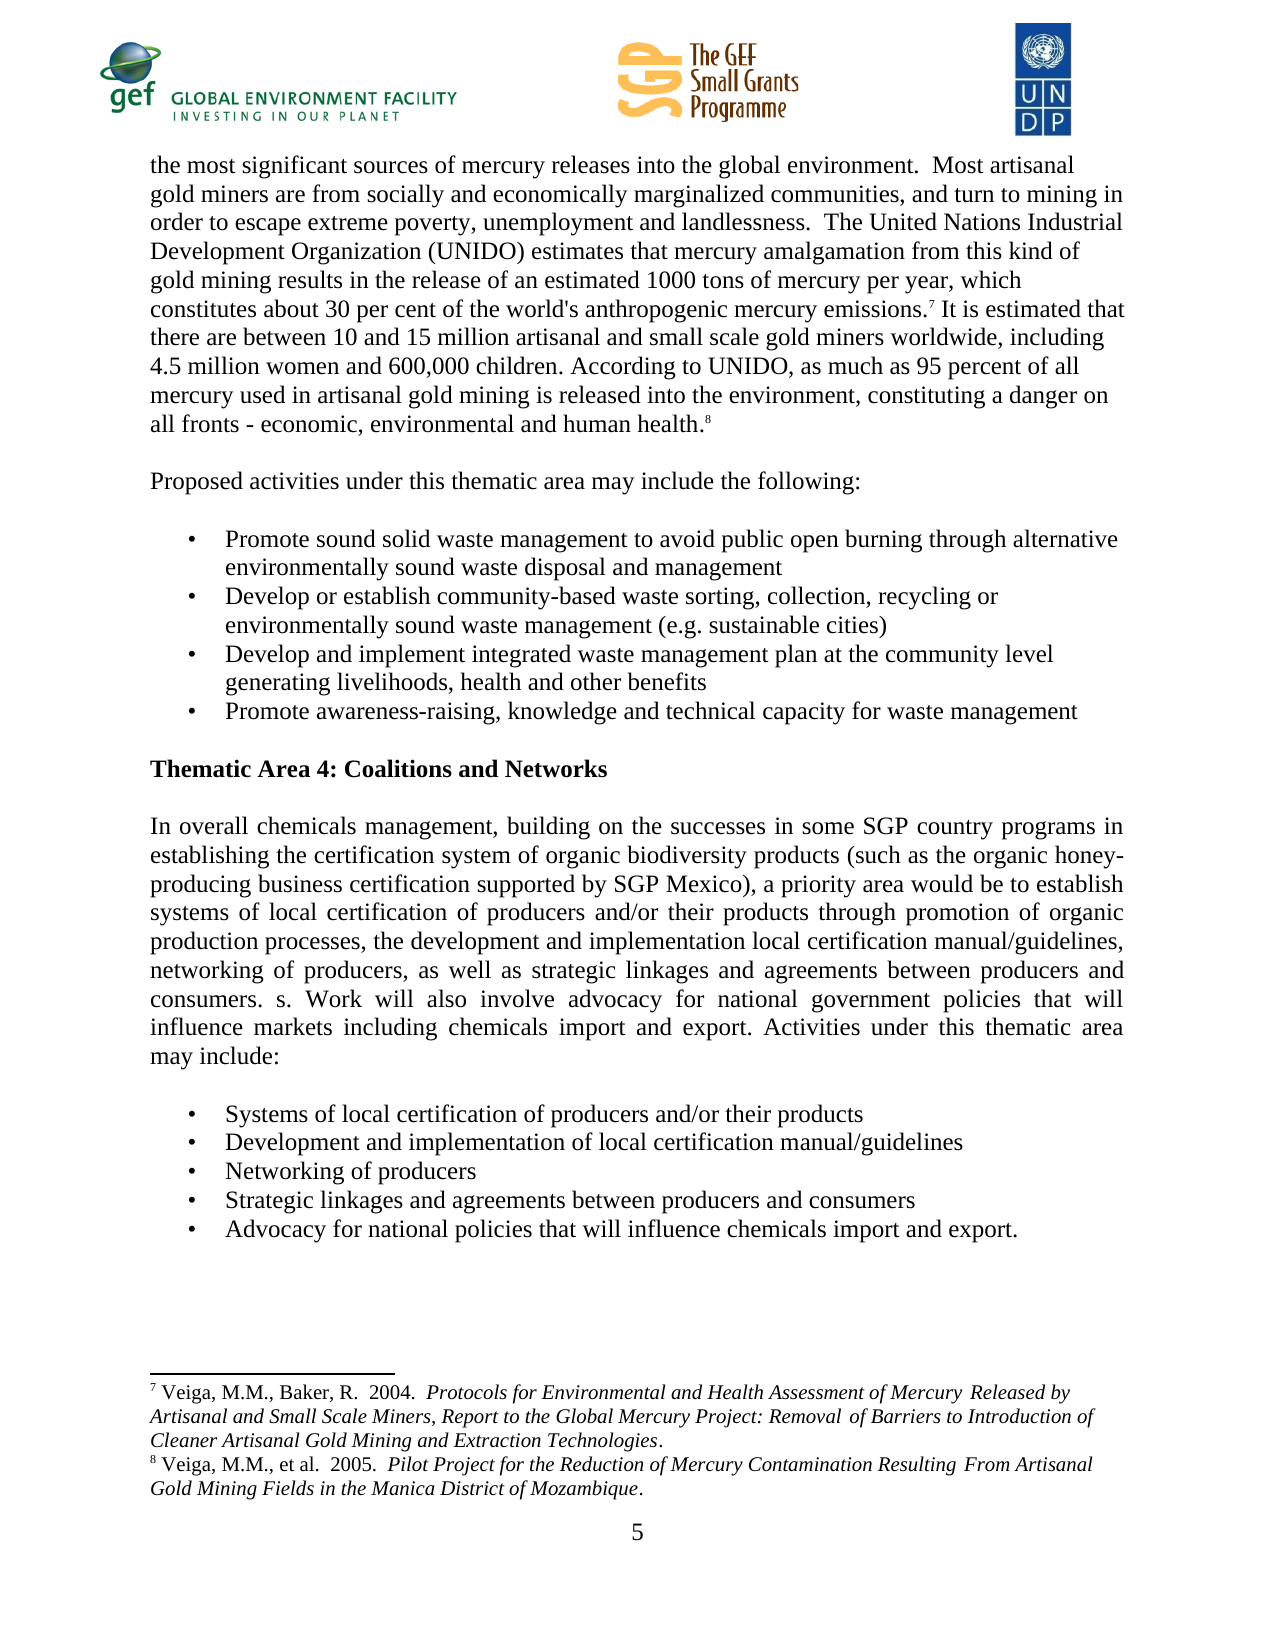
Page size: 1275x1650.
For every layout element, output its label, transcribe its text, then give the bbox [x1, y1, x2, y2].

picture [617, 42, 799, 122]
picture [1014, 23, 1072, 138]
list Promote sound solid waste management to avoid public open burning through alternative environmentally sound waste disposal and management [187, 524, 1125, 581]
text Thematic Area 4: Coalitions and Networks [150, 754, 1125, 782]
list Advocacy for national policies that will influence chemicals import and export. [187, 1214, 1125, 1242]
list Strategic linkages and agreements between producers and consumers [187, 1185, 1125, 1214]
text Proposed activities under this thematic area may include the following: [150, 466, 1125, 495]
list Networking of producers [187, 1156, 1125, 1185]
list Develop and implement integrated waste management plan at the community level generating livelihoods, health and other benefits [187, 639, 1125, 696]
picture [90, 40, 466, 122]
list Development and implementation of local certification manual/guidelines [187, 1127, 1125, 1156]
text In overall chemicals management, building on the successes in some SGP country programs in establishing the certification system of organic biodiversity products (such as the organic honey-producing business certification supported by SGP Mexico), a priority area would be to establish systems of local certification of producers and/or their products through promotion of organic production processes, the development and implementation local certification manual/guidelines, networking of producers, as well as strategic linkages and agreements between producers and consumers. s. Work will also involve advocacy for national government policies that will influence markets including chemicals import and export. Activities under this thematic area may include: [150, 811, 1125, 1070]
list Develop or establish community-based waste sorting, collection, recycling or environmentally sound waste management (e.g. sustainable cities) [187, 581, 1125, 639]
list Promote awareness-raising, knowledge and technical capacity for waste management [187, 696, 1125, 725]
list Systems of local certification of producers and/or their products [187, 1099, 1125, 1127]
